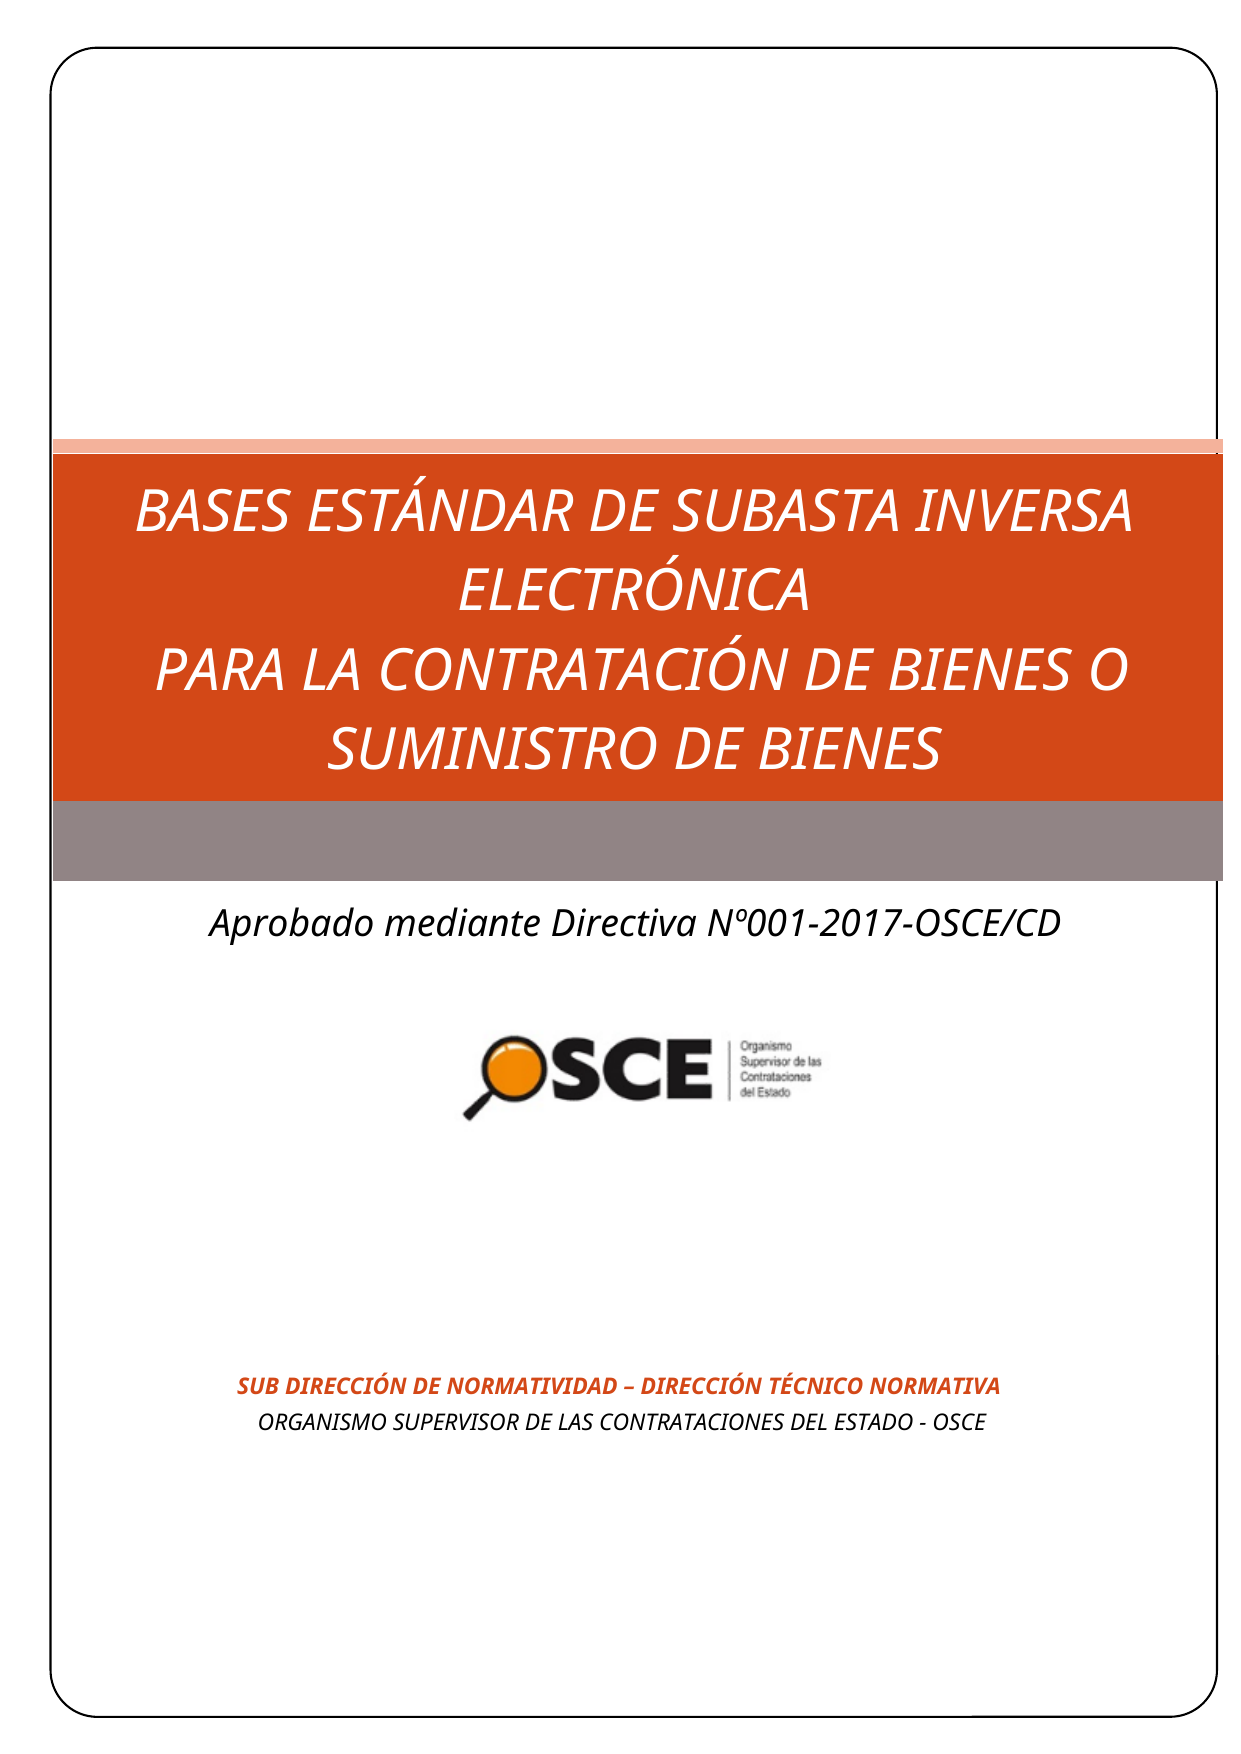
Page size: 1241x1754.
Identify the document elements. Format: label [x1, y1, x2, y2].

picture [443, 1015, 847, 1144]
